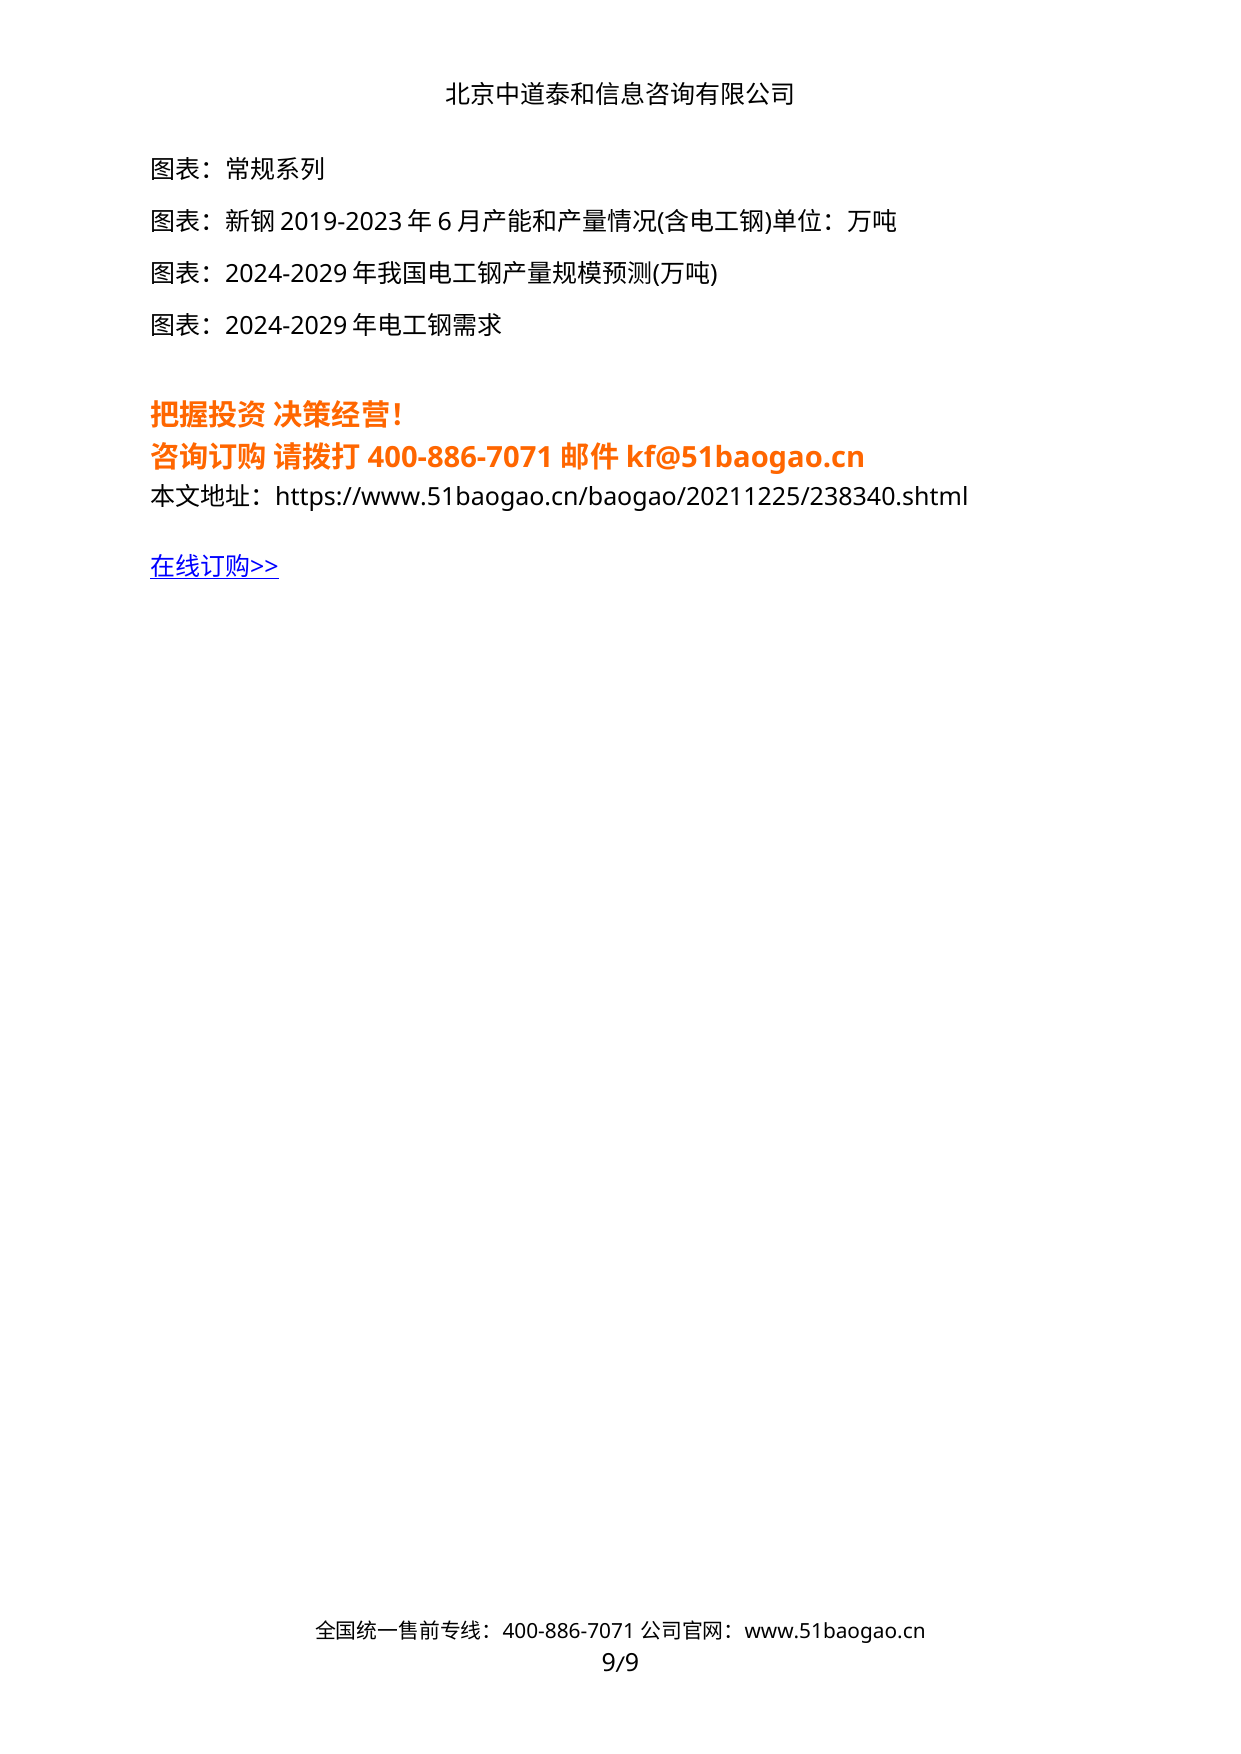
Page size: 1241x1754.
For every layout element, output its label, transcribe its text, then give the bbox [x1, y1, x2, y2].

text 图表：新钢2019-2023年6月产能和产量情况(含电工钢)单位：万吨 [150, 202, 1090, 238]
text 图表：2024-2029年电工钢需求 [150, 306, 1090, 342]
text 图表：2024-2029年我国电工钢产量规模预测(万吨) [150, 254, 1090, 290]
text 图表：常规系列 [150, 150, 1090, 186]
text 在线订购>> [150, 512, 1090, 583]
text 把握投资 决策经营！咨询订购 请拨打 400-886-7071 邮件 kf@51baogao.cn本文地址：https://www.51baogao.cn/baogao/20211225/238340.shtml [150, 357, 1090, 512]
